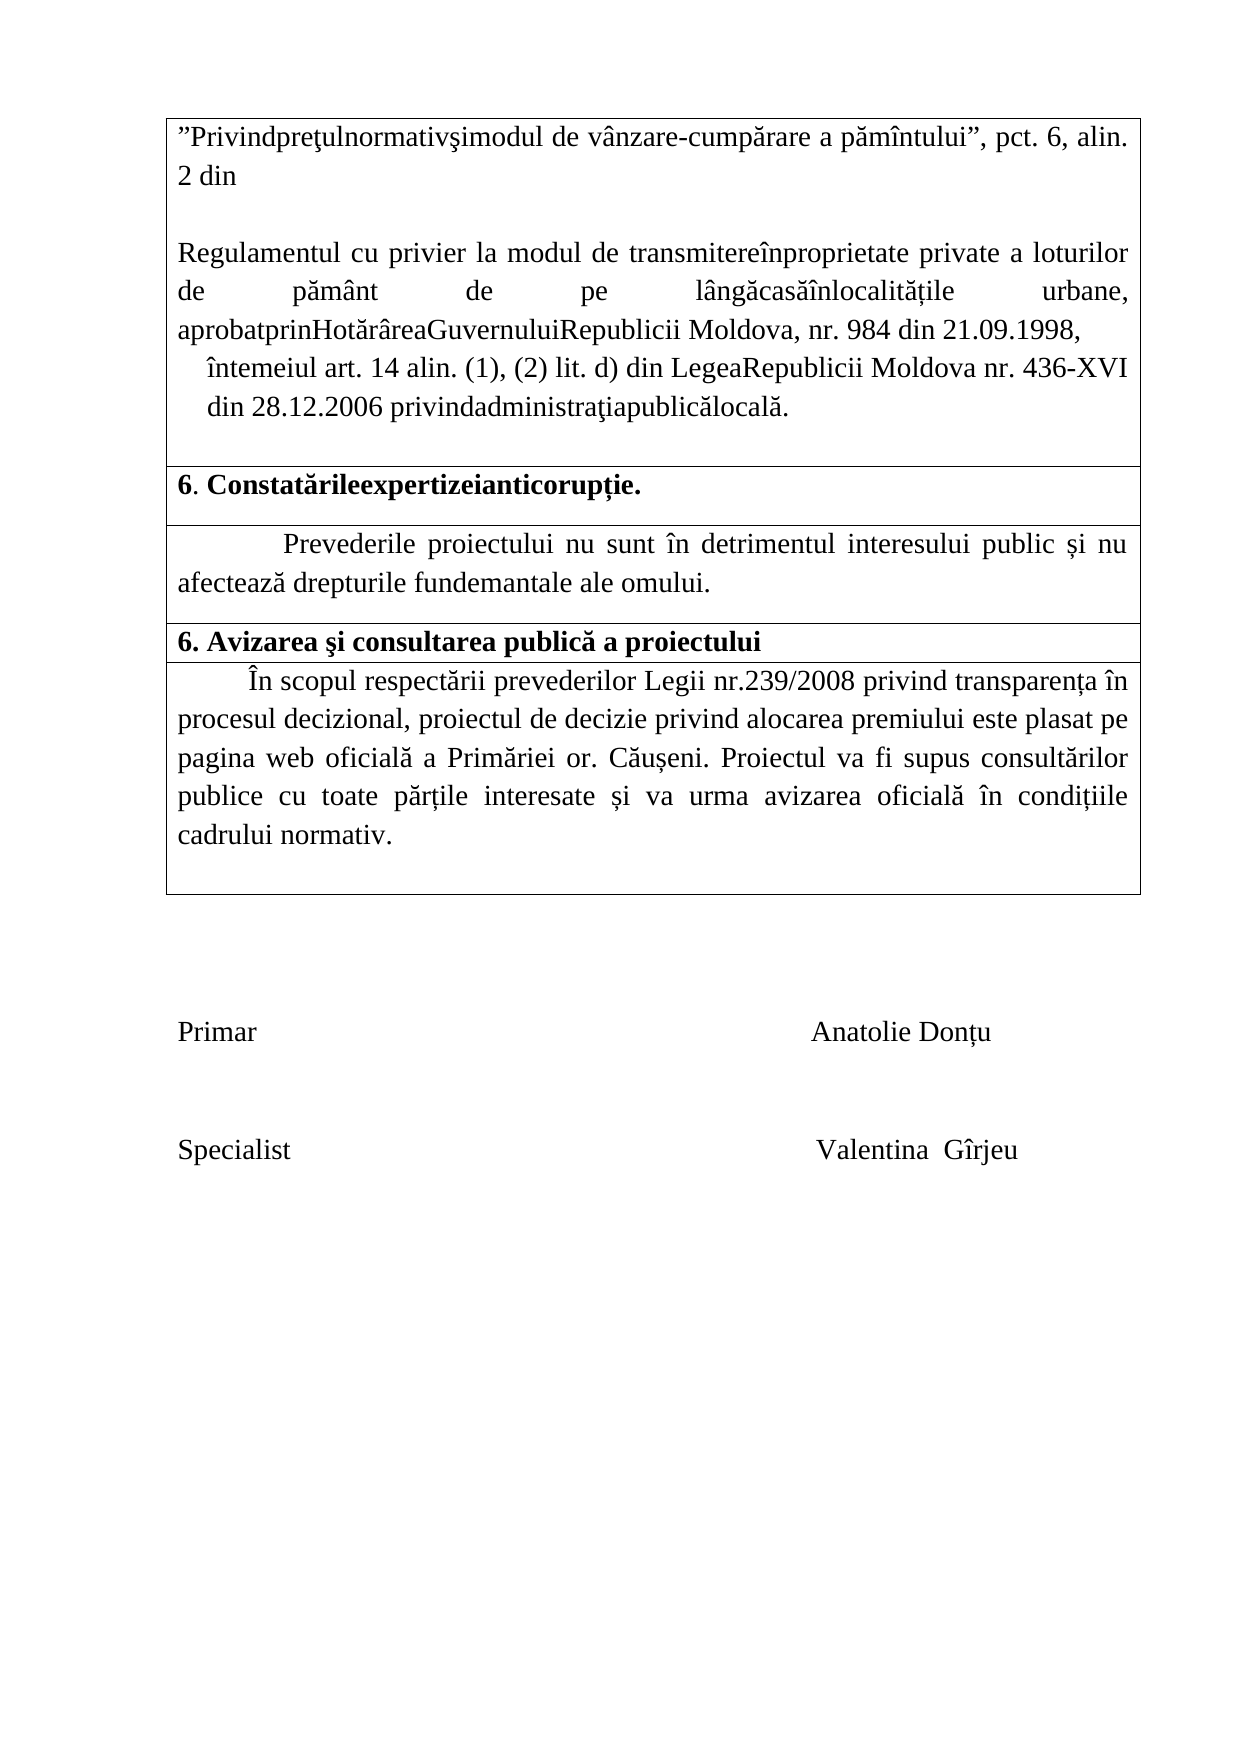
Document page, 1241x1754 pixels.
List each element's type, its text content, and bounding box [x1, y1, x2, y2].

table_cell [167, 119, 1140, 466]
text Specialist Valentina Gîrjeu [177, 1132, 1152, 1166]
table_cell 6. Avizarea şi consultarea publică a proiectului [167, 624, 1140, 662]
text Primar Anatolie Donțu [177, 1014, 1152, 1047]
table_cell Prevederile proiectului nu sunt în detrimentul interesului public și nu afectează drepturile fundemantale ale omului. [167, 526, 1140, 623]
table_cell În scopul respectării prevederilor Legii nr.239/2008 privind transparența în procesul decizional, proiectul de decizie privind alocarea premiului este plasat pe pagina web oficială a Primăriei or. Căușeni. Proiectul va fi supus consultărilor publice cu toate părțile interesate și va urma avizarea oficială în condițiile cadrului normativ. [167, 663, 1140, 894]
table_cell 6. Constatărileexpertizeianticorupție. [167, 467, 1140, 525]
